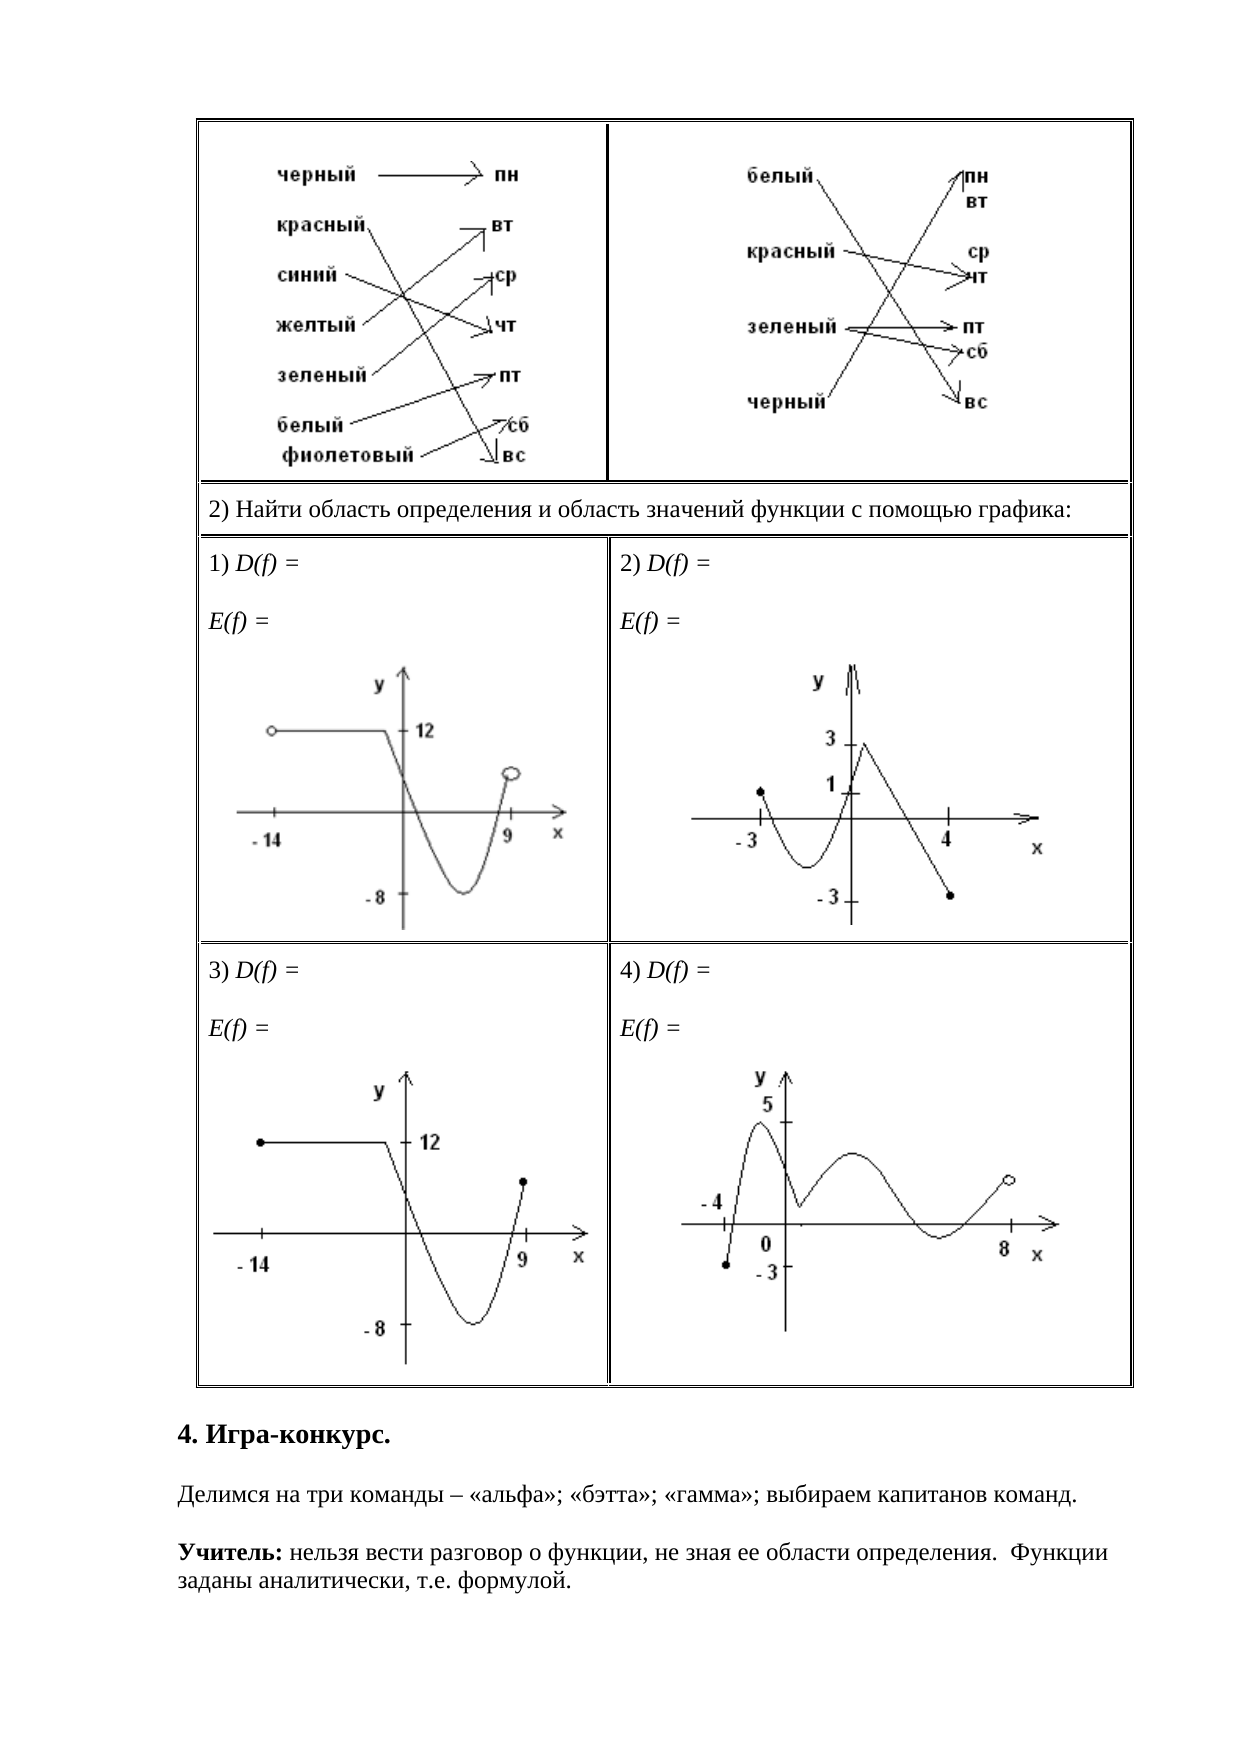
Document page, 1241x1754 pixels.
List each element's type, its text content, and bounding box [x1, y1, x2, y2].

picture [272, 161, 532, 470]
table_cell 1) D(f) = E(f) = [199, 534, 607, 941]
picture [236, 664, 570, 930]
table_cell 4) D(f) = E(f) = [609, 941, 1132, 1385]
table_cell 3) D(f) = E(f) = [197, 941, 609, 1385]
picture [680, 1070, 1060, 1335]
table_cell г) Ответ: [607, 122, 1130, 480]
picture [213, 1070, 593, 1374]
picture [691, 664, 1050, 925]
table_cell 2) D(f) = E(f) = [611, 534, 1131, 941]
table_cell в) Ответ: [199, 122, 607, 480]
picture [742, 161, 997, 415]
text Учитель: нельзя вести разговор о функции, не зная ее области определения. Функции заданы аналитически, т.е. формулой. [177, 1537, 1152, 1594]
text 4. Игра-конкурс. [177, 1417, 1152, 1449]
text Делимся на три команды – «альфа»; «бэтта»; «гамма»; выбираем капитанов команд. [177, 1479, 1152, 1507]
table_cell 2) Найти область определения и область значений функции с помощью графика: [199, 480, 1131, 534]
